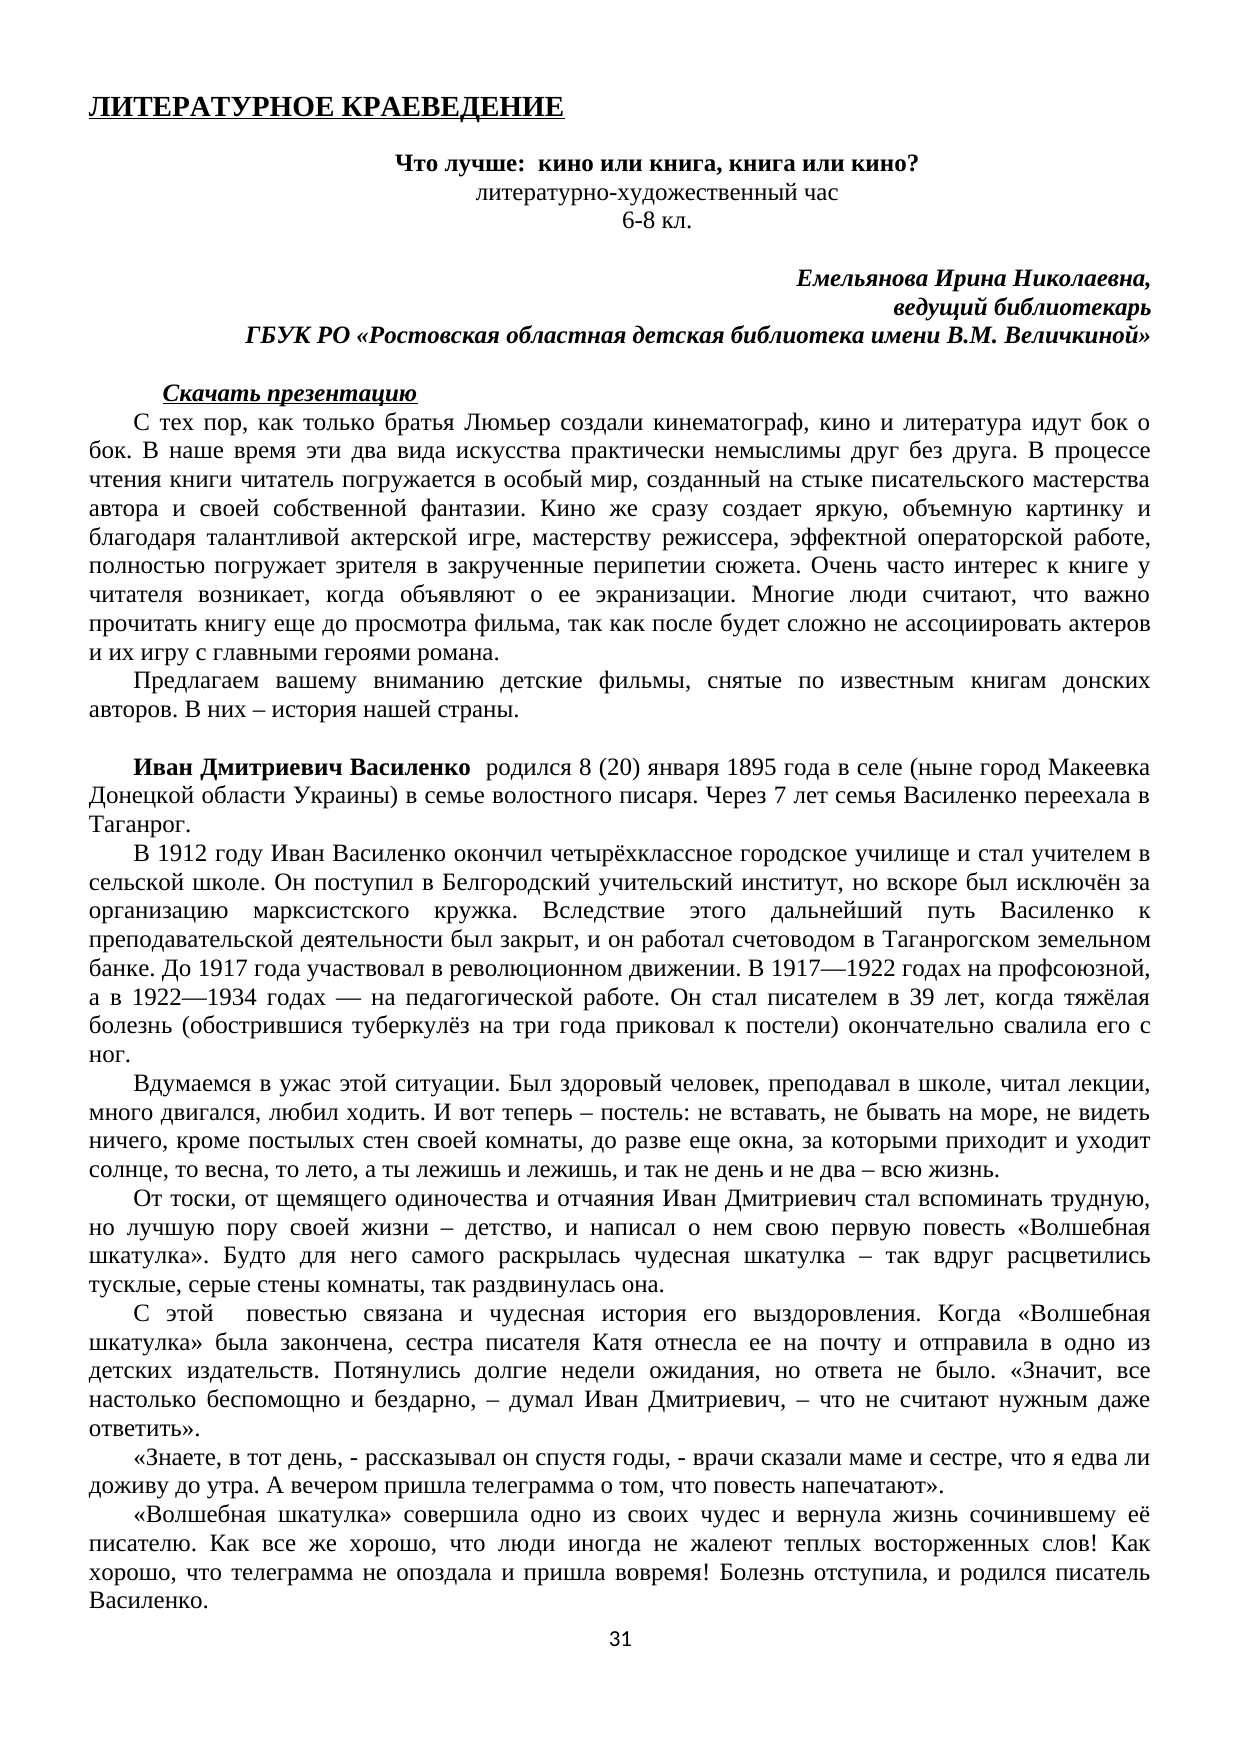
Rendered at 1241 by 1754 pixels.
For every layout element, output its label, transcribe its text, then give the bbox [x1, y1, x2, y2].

text Вдумаемся в ужас этой ситуации. Был здоровый человек, преподавал в школе, читал лекции, много двигался, любил ходить. И вот теперь – постель: не вставать, не бывать на море, не видеть ничего, кроме постылых стен своей комнаты, до разве еще окна, за которыми приходит и уходит солнце, то весна, то лето, а ты лежишь и лежишь, и так не день и не два – всю жизнь. [89, 1068, 1152, 1183]
text 6-8 кл. [89, 206, 1152, 234]
text Что лучше: кино или книга, книга или кино? [89, 148, 1152, 177]
text С тех пор, как только братья Люмьер создали кинематограф, кино и литература идут бок о бок. В наше время эти два вида искусства практически немыслимы друг без друга. В процессе чтения книги читатель погружается в особый мир, созданный на стыке писательского мастерства автора и своей собственной фантазии. Кино же сразу создает яркую, объемную картинку и благодаря талантливой актерской игре, мастерству режиссера, эффектной операторской работе, полностью погружает зрителя в закрученные перипетии сюжета. Очень часто интерес к книге у читателя возникает, когда объявляют о ее экранизации. Многие люди считают, что важно прочитать книгу еще до просмотра фильма, так как после будет сложно не ассоциировать актеров и их игру с главными героями романа. [89, 407, 1152, 666]
text Скачать презентацию [89, 378, 1152, 407]
text С этой повестью связана и чудесная история его выздоровления. Когда «Волшебная шкатулка» была закончена, сестра писателя Катя отнесла ее на почту и отправила в одно из детских издательств. Потянулись долгие недели ожидания, но ответа не было. «Значит, все настолько беспомощно и бездарно, – думал Иван Дмитриевич, – что не считают нужным даже ответить». [89, 1298, 1152, 1442]
text «Волшебная шкатулка» совершила одно из своих чудес и вернула жизнь сочинившему её писателю. Как все же хорошо, что люди иногда не жалеют теплых восторженных слов! Как хорошо, что телеграмма не опоздала и пришла вовремя! Болезнь отступила, и родился писатель Василенко. [89, 1499, 1152, 1614]
text Емельянова Ирина Николаевна, [89, 263, 1152, 292]
text Предлагаем вашему вниманию детские фильмы, снятые по известным книгам донских авторов. В них – история нашей страны. [89, 666, 1152, 723]
text ведущий библиотекарь [89, 292, 1152, 321]
text ГБУК РО «Ростовская областная детская библиотека имени В.М. Величкиной» [89, 321, 1152, 349]
text литературно-художественный час [89, 177, 1152, 206]
text В 1912 году Иван Василенко окончил четырёхклассное городское училище и стал учителем в сельской школе. Он поступил в Белгородский учительский институт, но вскоре был исключён за организацию марксистского кружка. Вследствие этого дальнейший путь Василенко к преподавательской деятельности был закрыт, и он работал счетоводом в Таганрогском земельном банке. До 1917 года участвовал в революционном движении. В 1917—1922 годах на профсоюзной, а в 1922—1934 годах — на педагогической работе. Он стал писателем в 39 лет, когда тяжёлая болезнь (обострившися туберкулёз на три года приковал к постели) окончательно свалила его с ног. [89, 838, 1152, 1068]
text ЛИТЕРАТУРНОЕ КРАЕВЕДЕНИЕ [89, 89, 1152, 122]
text Иван Дмитриевич Василенко родился 8 (20) января 1895 года в селе (ныне город Макеевка Донецкой области Украины) в семье волостного писаря. Через 7 лет семья Василенко переехала в Таганрог. [89, 752, 1152, 838]
text «Знаете, в тот день, - рассказывал он спустя годы, - врачи сказали маме и сестре, что я едва ли доживу до утра. А вечером пришла телеграмма о том, что повесть напечатают». [89, 1442, 1152, 1499]
text От тоски, от щемящего одиночества и отчаяния Иван Дмитриевич стал вспоминать трудную, но лучшую пору своей жизни – детство, и написал о нем свою первую повесть «Волшебная шкатулка». Будто для него самого раскрылась чудесная шкатулка – так вдруг расцветились тусклые, серые стены комнаты, так раздвинулась она. [89, 1183, 1152, 1298]
